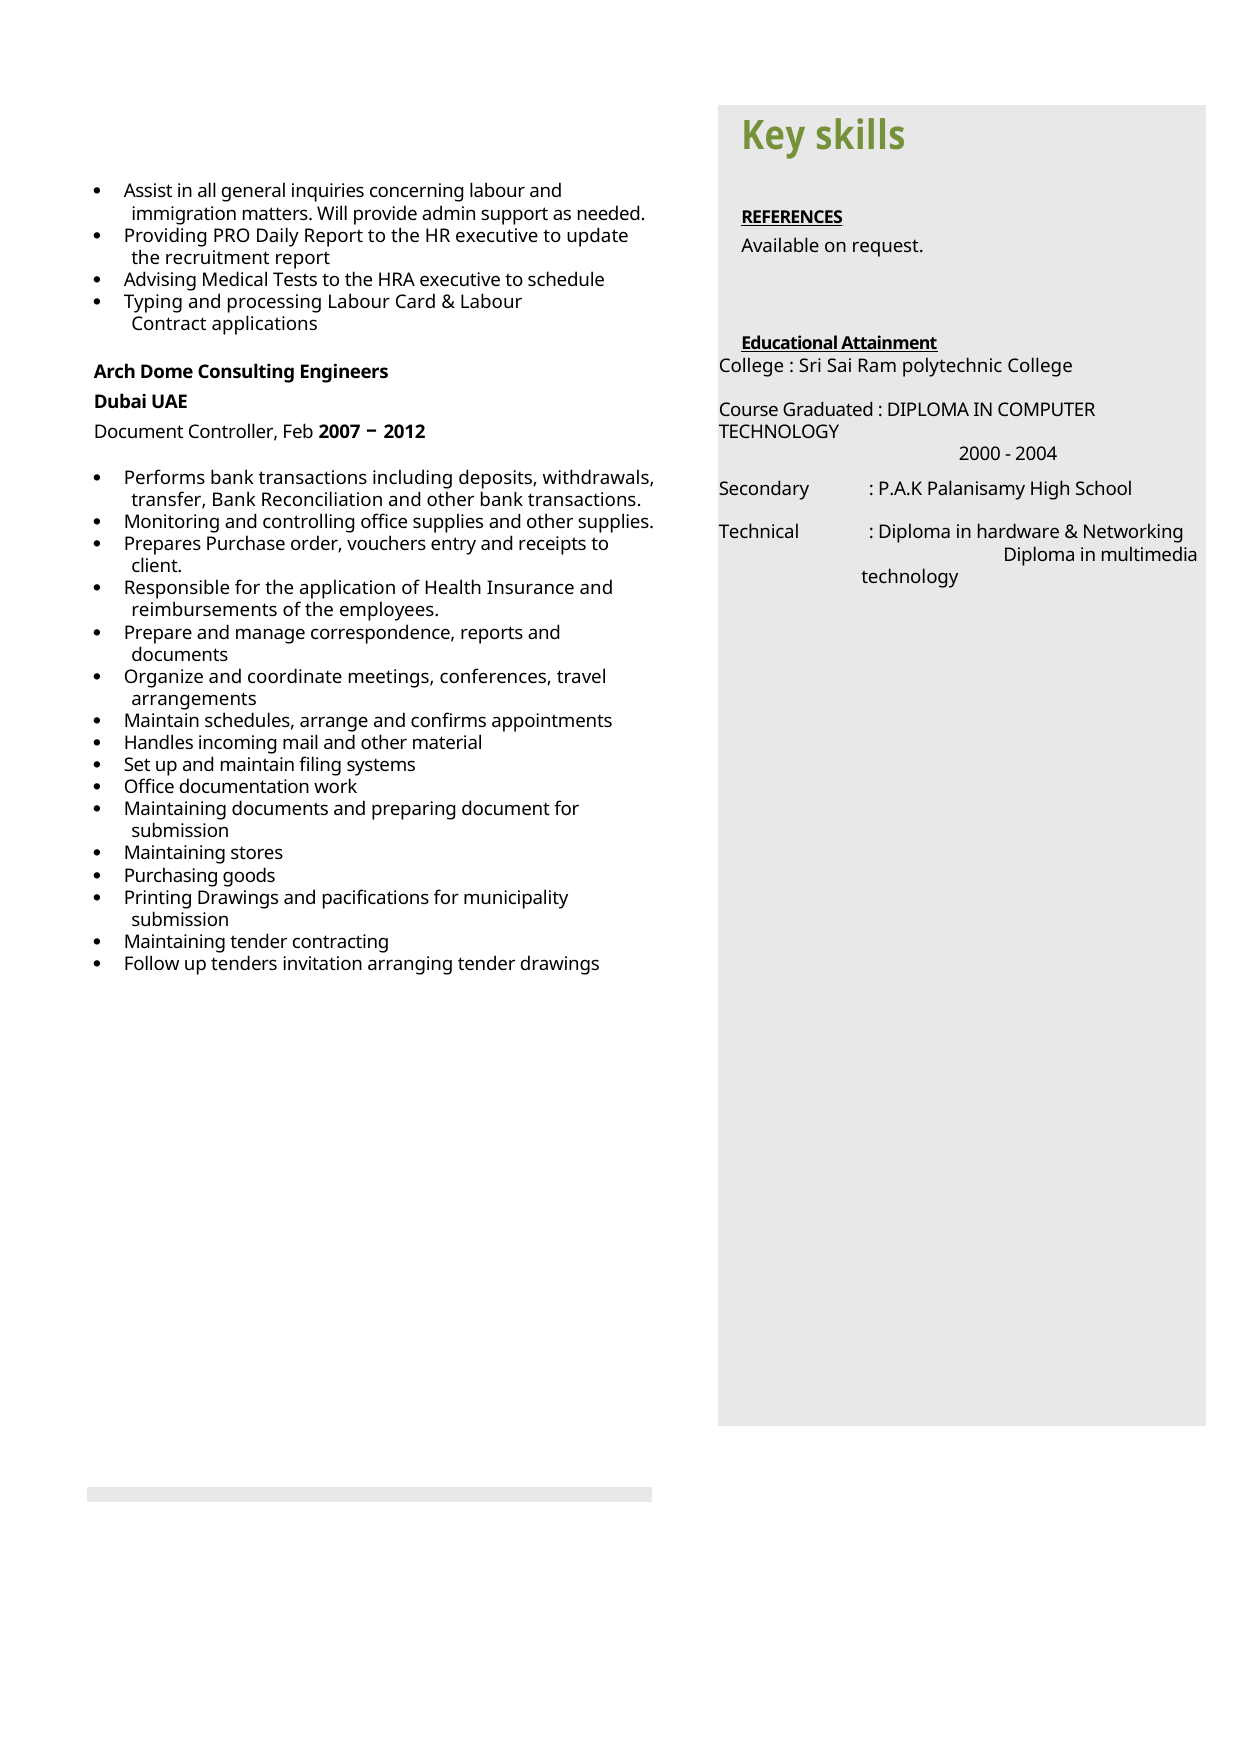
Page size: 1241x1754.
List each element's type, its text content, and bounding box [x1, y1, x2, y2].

text Arch Dome Consulting Engineers Dubai UAE [93, 355, 391, 414]
list Purchasing goods [93, 864, 661, 887]
list Maintaining stores [93, 842, 661, 864]
list Typing and processing Labour Card & Labour Contract applications [93, 291, 564, 335]
list Follow up tenders invitation arranging tender drawings [93, 952, 661, 975]
list Office documentation work [93, 776, 661, 798]
list Organize and coordinate meetings, conferences, travel arrangements [93, 666, 661, 709]
list Advising Medical Tests to the HRA executive to schedule [93, 268, 661, 291]
list Responsible for the application of Health Insurance and reimbursements of the employees. [93, 577, 661, 621]
list Maintain schedules, arrange and confirms appointments [93, 709, 661, 732]
list Handles incoming mail and other material [93, 732, 661, 754]
list Set up and maintain filing systems [93, 754, 661, 776]
text Document Controller, Feb 2007 – 2012 [93, 416, 661, 445]
list Printing Drawings and pacifications for municipality submission [93, 887, 661, 931]
list Providing PRO Daily Report to the HR executive to update the recruitment report [93, 225, 631, 268]
list Prepares Purchase order, vouchers entry and receipts to client. [93, 533, 661, 577]
list Maintaining documents and preparing document for submission [93, 798, 661, 842]
list Assist in all general inquiries concerning labour and immigration matters. Will provide admin support as needed. [93, 180, 646, 225]
list Monitoring and controlling office supplies and other supplies. [93, 511, 661, 533]
list Prepare and manage correspondence, reports and documents [93, 621, 661, 666]
list Maintaining tender contracting [93, 931, 661, 952]
list Performs bank transactions including deposits, withdrawals, transfer, Bank Reconciliation and other bank transactions. [93, 467, 661, 511]
